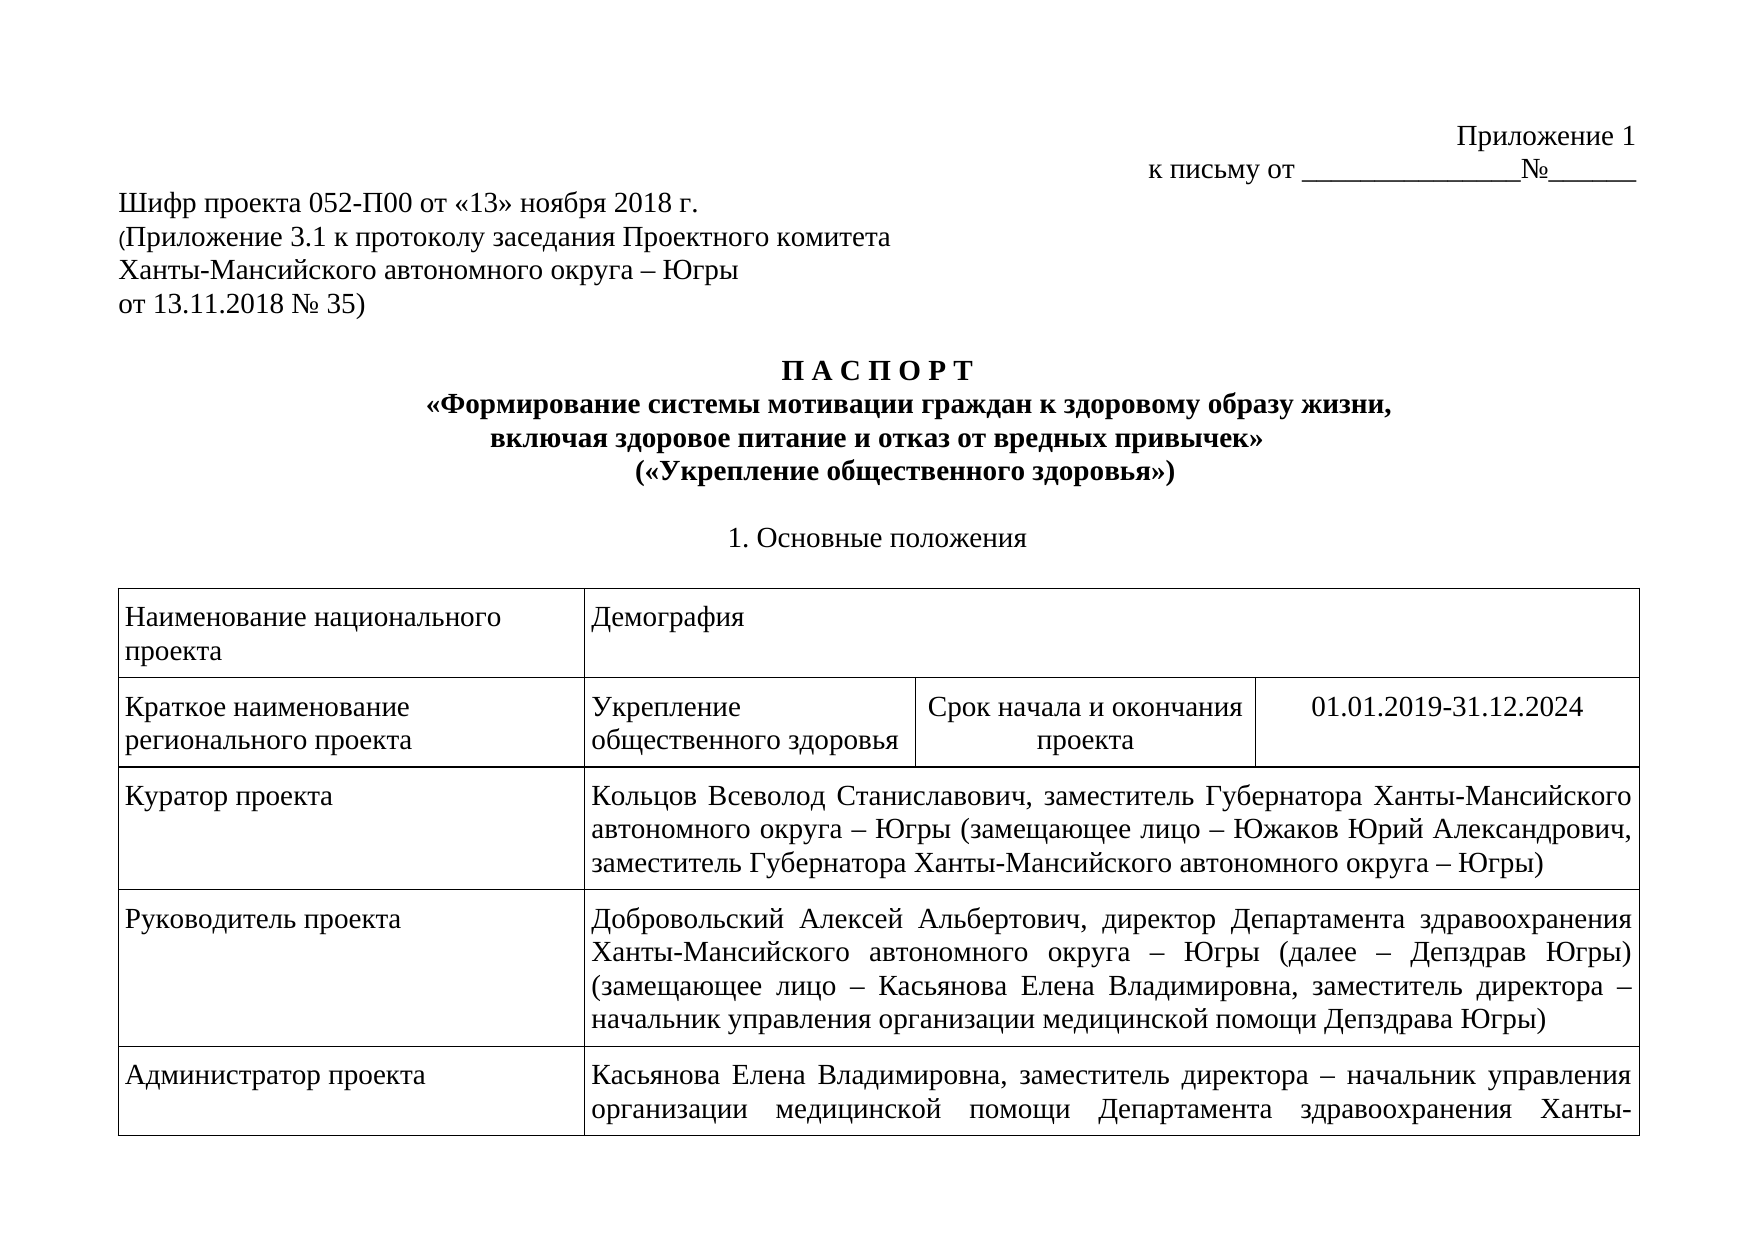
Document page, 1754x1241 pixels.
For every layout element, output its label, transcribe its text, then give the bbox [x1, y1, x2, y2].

table_header Демография [585, 589, 1639, 677]
text от 13.11.2018 № 35) [118, 286, 1636, 319]
table_cell Куратор проекта [119, 768, 584, 889]
table_cell Добровольский Алексей Альбертович, директор Департамента здравоохранения Ханты-Мансийского автономного округа – Югры (далее – Депздрав Югры) (замещающее лицо – Касьянова Елена Владимировна, заместитель директора – начальник управления организации медицинской помощи Депздрава Югры) [585, 890, 1639, 1046]
text П А С П О Р Т [118, 353, 1636, 386]
table_cell Руководитель проекта [119, 890, 584, 1046]
table_header Наименование национального проекта [119, 589, 584, 677]
text Приложение 1 [118, 118, 1636, 152]
table_cell Краткое наименование регионального проекта [119, 678, 584, 766]
text (Приложение 3.1 к протоколу заседания Проектного комитета [118, 219, 1636, 252]
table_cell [585, 1047, 1639, 1135]
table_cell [119, 1047, 584, 1135]
table_cell Кольцов Всеволод Станиславович, заместитель Губернатора Ханты-Мансийского автономного округа – Югры (замещающее лицо – Южаков Юрий Александрович, заместитель Губернатора Ханты-Мансийского автономного округа – Югры) [585, 768, 1639, 889]
table_cell Срок начала и окончания проекта [916, 678, 1255, 766]
text Ханты-Мансийского автономного округа – Югры [118, 252, 1636, 286]
text Шифр проекта 052-П00 от «13» ноября 2018 г. [118, 185, 1636, 219]
table_cell Укрепление общественного здоровья [585, 678, 915, 766]
text к письму от _______________№______ [118, 152, 1636, 185]
text («Укрепление общественного здоровья») [118, 453, 1636, 487]
text 1. Основные положения [118, 521, 1636, 554]
table_cell 01.01.2019-31.12.2024 [1256, 678, 1639, 766]
text «Формирование системы мотивации граждан к здоровому образу жизни, включая здоровое питание и отказ от вредных привычек» [118, 386, 1636, 453]
